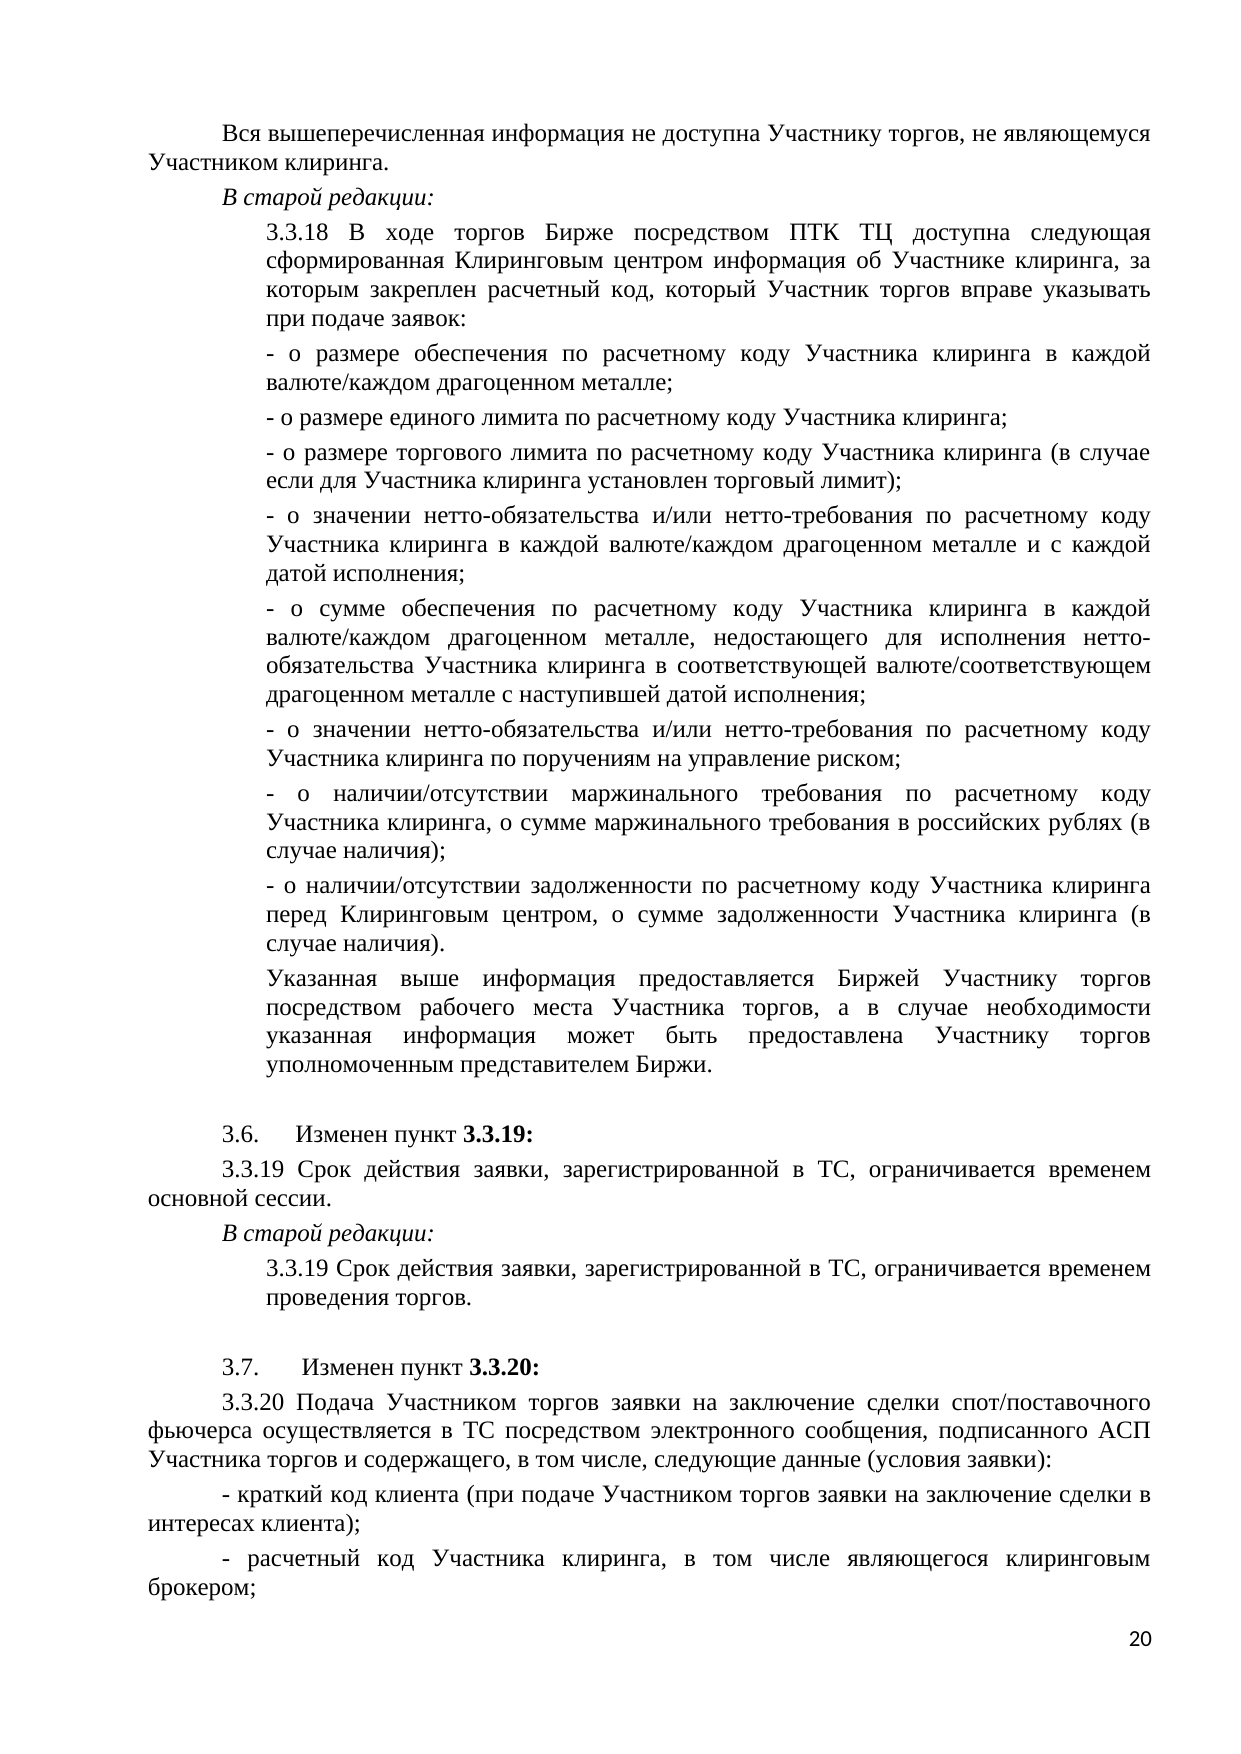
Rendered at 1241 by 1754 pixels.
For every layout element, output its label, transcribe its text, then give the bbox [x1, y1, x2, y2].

list - о размере обеспечения по расчетному коду Участника клиринга в каждой валюте/каждом драгоценном металле; [266, 338, 1152, 396]
list - краткий код клиента (при подаче Участником торгов заявки на заключение сделки в интересах клиента); [148, 1479, 1152, 1537]
list Изменен пункт 3.3.20: [222, 1352, 1152, 1381]
list - о значении нетто-обязательства и/или нетто-требования по расчетному коду Участника клиринга в каждой валюте/каждом драгоценном металле и с каждой датой исполнения; [266, 501, 1152, 587]
list В старой редакции: [148, 1218, 1152, 1247]
list - о наличии/отсутствии маржинального требования по расчетному коду Участника клиринга, о сумме маржинального требования в российских рублях (в случае наличия); [266, 778, 1152, 864]
list 3.3.18 В ходе торгов Бирже посредством ПТК ТЦ доступна следующая сформированная Клиринговым центром информация об Участнике клиринга, за которым закреплен расчетный код, который Участник торгов вправе указывать при подаче заявок: [266, 217, 1152, 332]
list Изменен пункт 3.3.19: [222, 1119, 1152, 1148]
list 3.3.19 Срок действия заявки, зарегистрированной в ТС, ограничивается временем проведения торгов. [266, 1253, 1152, 1311]
list - расчетный код Участника клиринга, в том числе являющегося клиринговым брокером; [148, 1543, 1152, 1601]
list - о размере единого лимита по расчетному коду Участника клиринга; [266, 402, 1152, 431]
list - о размере торгового лимита по расчетному коду Участника клиринга (в случае если для Участника клиринга установлен торговый лимит); [266, 437, 1152, 494]
list В старой редакции: [148, 182, 1152, 211]
list - о значении нетто-обязательства и/или нетто-требования по расчетному коду Участника клиринга по поручениям на управление риском; [266, 714, 1152, 772]
list Вся вышеперечисленная информация не доступна Участнику торгов, не являющемуся Участником клиринга. [148, 118, 1152, 176]
list - о наличии/отсутствии задолженности по расчетному коду Участника клиринга перед Клиринговым центром, о сумме задолженности Участника клиринга (в случае наличия). [266, 871, 1152, 957]
list - о сумме обеспечения по расчетному коду Участника клиринга в каждой валюте/каждом драгоценном металле, недостающего для исполнения нетто-обязательства Участника клиринга в соответствующей валюте/соответствующем драгоценном металле с наступившей датой исполнения; [266, 593, 1152, 708]
list 3.3.19 Срок действия заявки, зарегистрированной в ТС, ограничивается временем основной сессии. [148, 1154, 1152, 1212]
list Указанная выше информация предоставляется Биржей Участнику торгов посредством рабочего места Участника торгов, а в случае необходимости указанная информация может быть предоставлена Участнику торгов уполномоченным представителем Биржи. [266, 963, 1152, 1078]
list 3.3.20 Подача Участником торгов заявки на заключение сделки спот/поставочного фьючерса осуществляется в ТС посредством электронного сообщения, подписанного АСП Участника торгов и содержащего, в том числе, следующие данные (условия заявки): [148, 1387, 1152, 1473]
